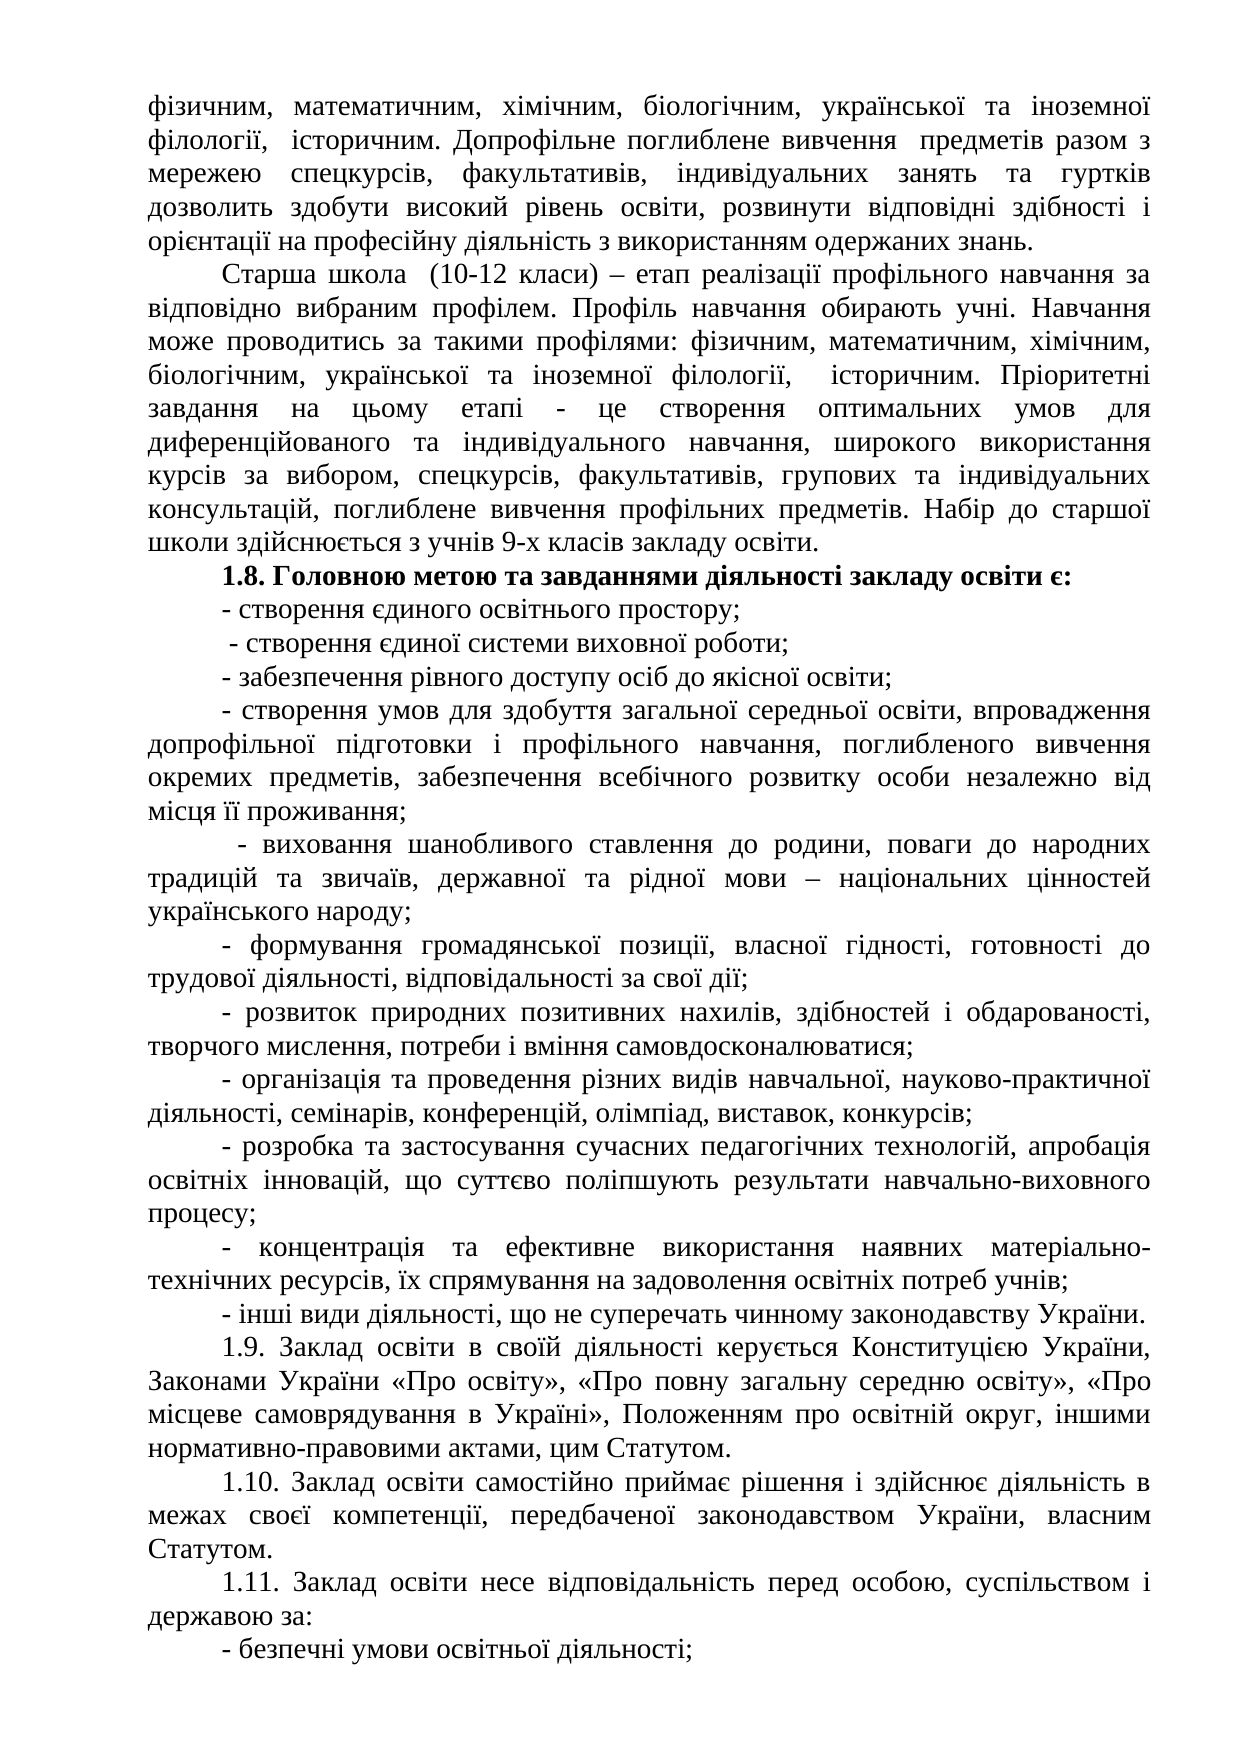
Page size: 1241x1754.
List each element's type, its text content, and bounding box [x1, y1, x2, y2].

text 1.11. Заклад освіти несе відповідальність перед особою, суспільством і державою за: [148, 1564, 1152, 1631]
text - забезпечення рівного доступу осіб до якісної освіти; [148, 659, 1152, 692]
text - безпечні умови освітньої діяльності; [148, 1631, 1152, 1665]
text - формування громадянської позиції, власної гідності, готовності до трудової діяльності, відповідальності за свої дії; [148, 927, 1152, 994]
text фізичним, математичним, хімічним, біологічним, української та іноземної філології, історичним. Допрофільне поглиблене вивчення предметів разом з мережею спецкурсів, факультативів, індивідуальних занять та гуртків дозволить здобути високий рівень освіти, розвинути відповідні здібності і орієнтації на професійну діяльність з використанням одержаних знань. [148, 88, 1152, 256]
text - організація та проведення різних видів навчальної, науково-практичної діяльності, семінарів, конференцій, олімпіад, виставок, конкурсів; [148, 1061, 1152, 1128]
text - створення єдиного освітнього простору; [148, 592, 1152, 625]
text - створення умов для здобуття загальної середньої освіти, впровадження допрофільної підготовки і профільного навчання, поглибленого вивчення окремих предметів, забезпечення всебічного розвитку особи незалежно від місця її проживання; [148, 692, 1152, 826]
text - розробка та застосування сучасних педагогічних технологій, апробація освітніх інновацій, що суттєво поліпшують результати навчально-виховного процесу; [148, 1128, 1152, 1229]
text Старша школа (10-12 класи) – етап реалізації профільного навчання за відповідно вибраним профілем. Профіль навчання обирають учні. Навчання може проводитись за такими профілями: фізичним, математичним, хімічним, біологічним, української та іноземної філології, історичним. Пріоритетні завдання на цьому етапі - це створення оптимальних умов для диференційованого та індивідуального навчання, широкого використання курсів за вибором, спецкурсів, факультативів, групових та індивідуальних консультацій, поглиблене вивчення профільних предметів. Набір до старшої школи здійснюється з учнів 9-х класів закладу освіти. [148, 256, 1152, 558]
text 1.10. Заклад освіти самостійно приймає рішення і здійснює діяльність в межах своєї компетенції, передбаченої законодавством України, власним Статутом. [148, 1464, 1152, 1564]
text 1.9. Заклад освіти в своїй діяльності керується Конституцією України, Законами України «Про освіту», «Про повну загальну середню освіту», «Про місцеве самоврядування в Україні», Положенням про освітній округ, іншими нормативно-правовими актами, цим Статутом. [148, 1329, 1152, 1464]
text 1.8. Головною метою та завданнями діяльності закладу освіти є: [148, 558, 1152, 592]
text - розвиток природних позитивних нахилів, здібностей і обдарованості, творчого мислення, потреби і вміння самовдосконалюватися; [148, 994, 1152, 1061]
text - інші види діяльності, що не суперечать чинному законодавству України. [148, 1296, 1152, 1329]
text - концентрація та ефективне використання наявних матеріально- технічних ресурсів, їх спрямування на задоволення освітніх потреб учнів; [148, 1229, 1152, 1296]
text - створення єдиної системи виховної роботи; [148, 625, 1152, 659]
text - виховання шанобливого ставлення до родини, поваги до народних традицій та звичаїв, державної та рідної мови – національних цінностей українського народу; [148, 826, 1152, 927]
